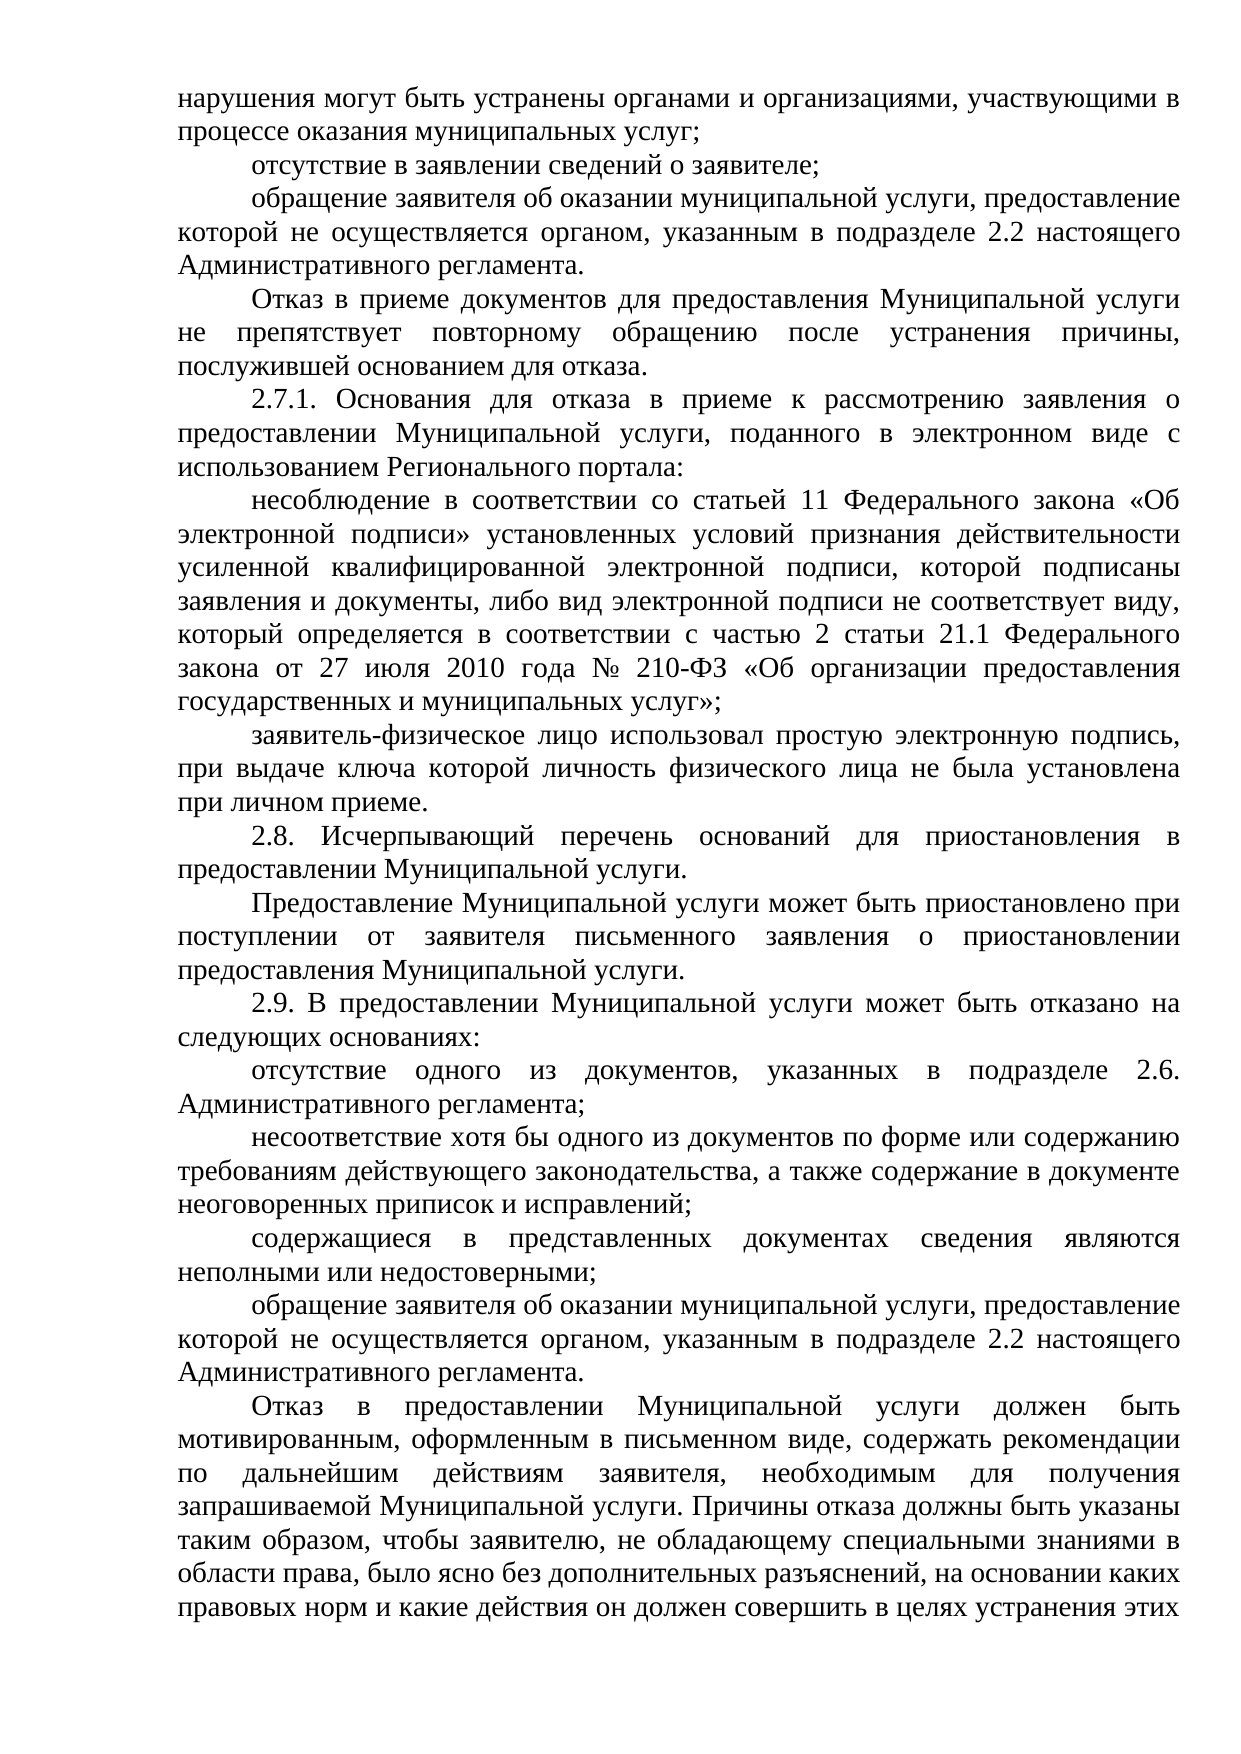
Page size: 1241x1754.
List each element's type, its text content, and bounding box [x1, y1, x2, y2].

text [177, 1388, 1181, 1623]
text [177, 80, 1181, 147]
text 2.7.1. Основания для отказа в приеме к рассмотрению заявления о предоставлении Муниципальной услуги, поданного в электронном виде с использованием Регионального портала: [177, 382, 1181, 482]
text заявитель-физическое лицо использовал простую электронную подпись, при выдаче ключа которой личность физического лица не была установлена при личном приеме. [177, 717, 1181, 818]
text обращение заявителя об оказании муниципальной услуги, предоставление которой не осуществляется органом, указанным в подразделе 2.2 настоящего Административного регламента. [177, 180, 1181, 281]
text содержащиеся в представленных документах сведения являются неполными или недостоверными; [177, 1220, 1181, 1287]
text Предоставление Муниципальной услуги может быть приостановлено при поступлении от заявителя письменного заявления о приостановлении предоставления Муниципальной услуги. [177, 885, 1181, 985]
text обращение заявителя об оказании муниципальной услуги, предоставление которой не осуществляется органом, указанным в подразделе 2.2 настоящего Административного регламента. [177, 1287, 1181, 1388]
text отсутствие в заявлении сведений о заявителе; [177, 147, 1181, 180]
text 2.9. В предоставлении Муниципальной услуги может быть отказано на следующих основаниях: [177, 985, 1181, 1052]
text 2.8. Исчерпывающий перечень оснований для приостановления в предоставлении Муниципальной услуги. [177, 818, 1181, 885]
text отсутствие одного из документов, указанных в подразделе 2.6. Административного регламента; [177, 1052, 1181, 1119]
text несоблюдение в соответствии со статьей 11 Федерального закона «Об электронной подписи» установленных условий признания действительности усиленной квалифицированной электронной подписи, которой подписаны заявления и документы, либо вид электронной подписи не соответствует виду, который определяется в соответствии с частью 2 статьи 21.1 Федерального закона от 27 июля 2010 года № 210-ФЗ «Об организации предоставления государственных и муниципальных услуг»; [177, 482, 1181, 717]
text несоответствие хотя бы одного из документов по форме или содержанию требованиям действующего законодательства, а также содержание в документе неоговоренных приписок и исправлений; [177, 1119, 1181, 1220]
text Отказ в приеме документов для предоставления Муниципальной услуги не препятствует повторному обращению после устранения причины, послужившей основанием для отказа. [177, 281, 1181, 382]
